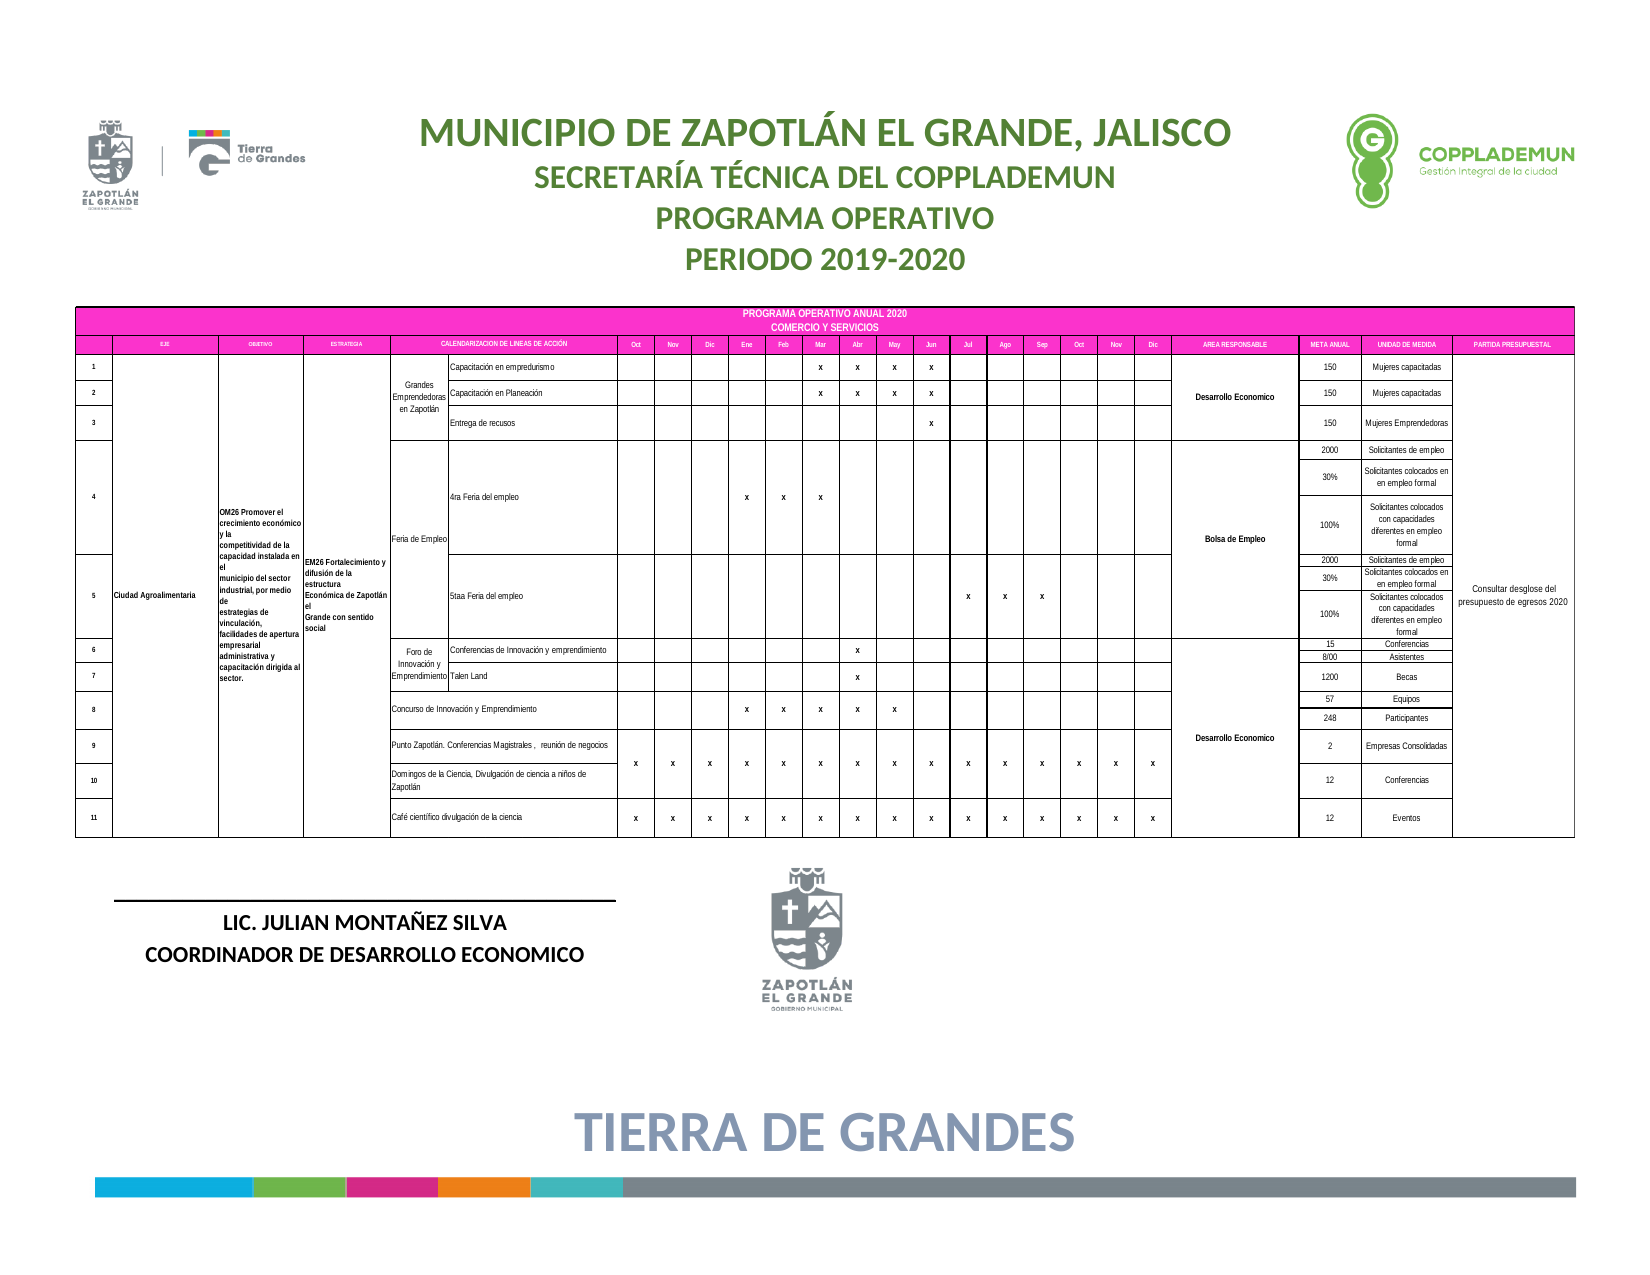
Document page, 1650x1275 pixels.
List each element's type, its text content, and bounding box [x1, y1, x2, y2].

picture [758, 863, 859, 1019]
picture [1345, 109, 1577, 211]
text PERIODO 2019-2020 [75, 238, 1575, 278]
picture [76, 118, 311, 212]
text PROGRAMA OPERATIVO [75, 197, 1575, 238]
text TIERRA DE GRANDES [75, 1095, 1575, 1166]
picture [88, 1175, 1577, 1198]
text SECRETARÍA TÉCNICA DEL COPPLADEMUN [311, 156, 1345, 197]
text MUNICIPIO DE ZAPOTLÁN EL GRANDE, JALISCO [75, 106, 1575, 156]
